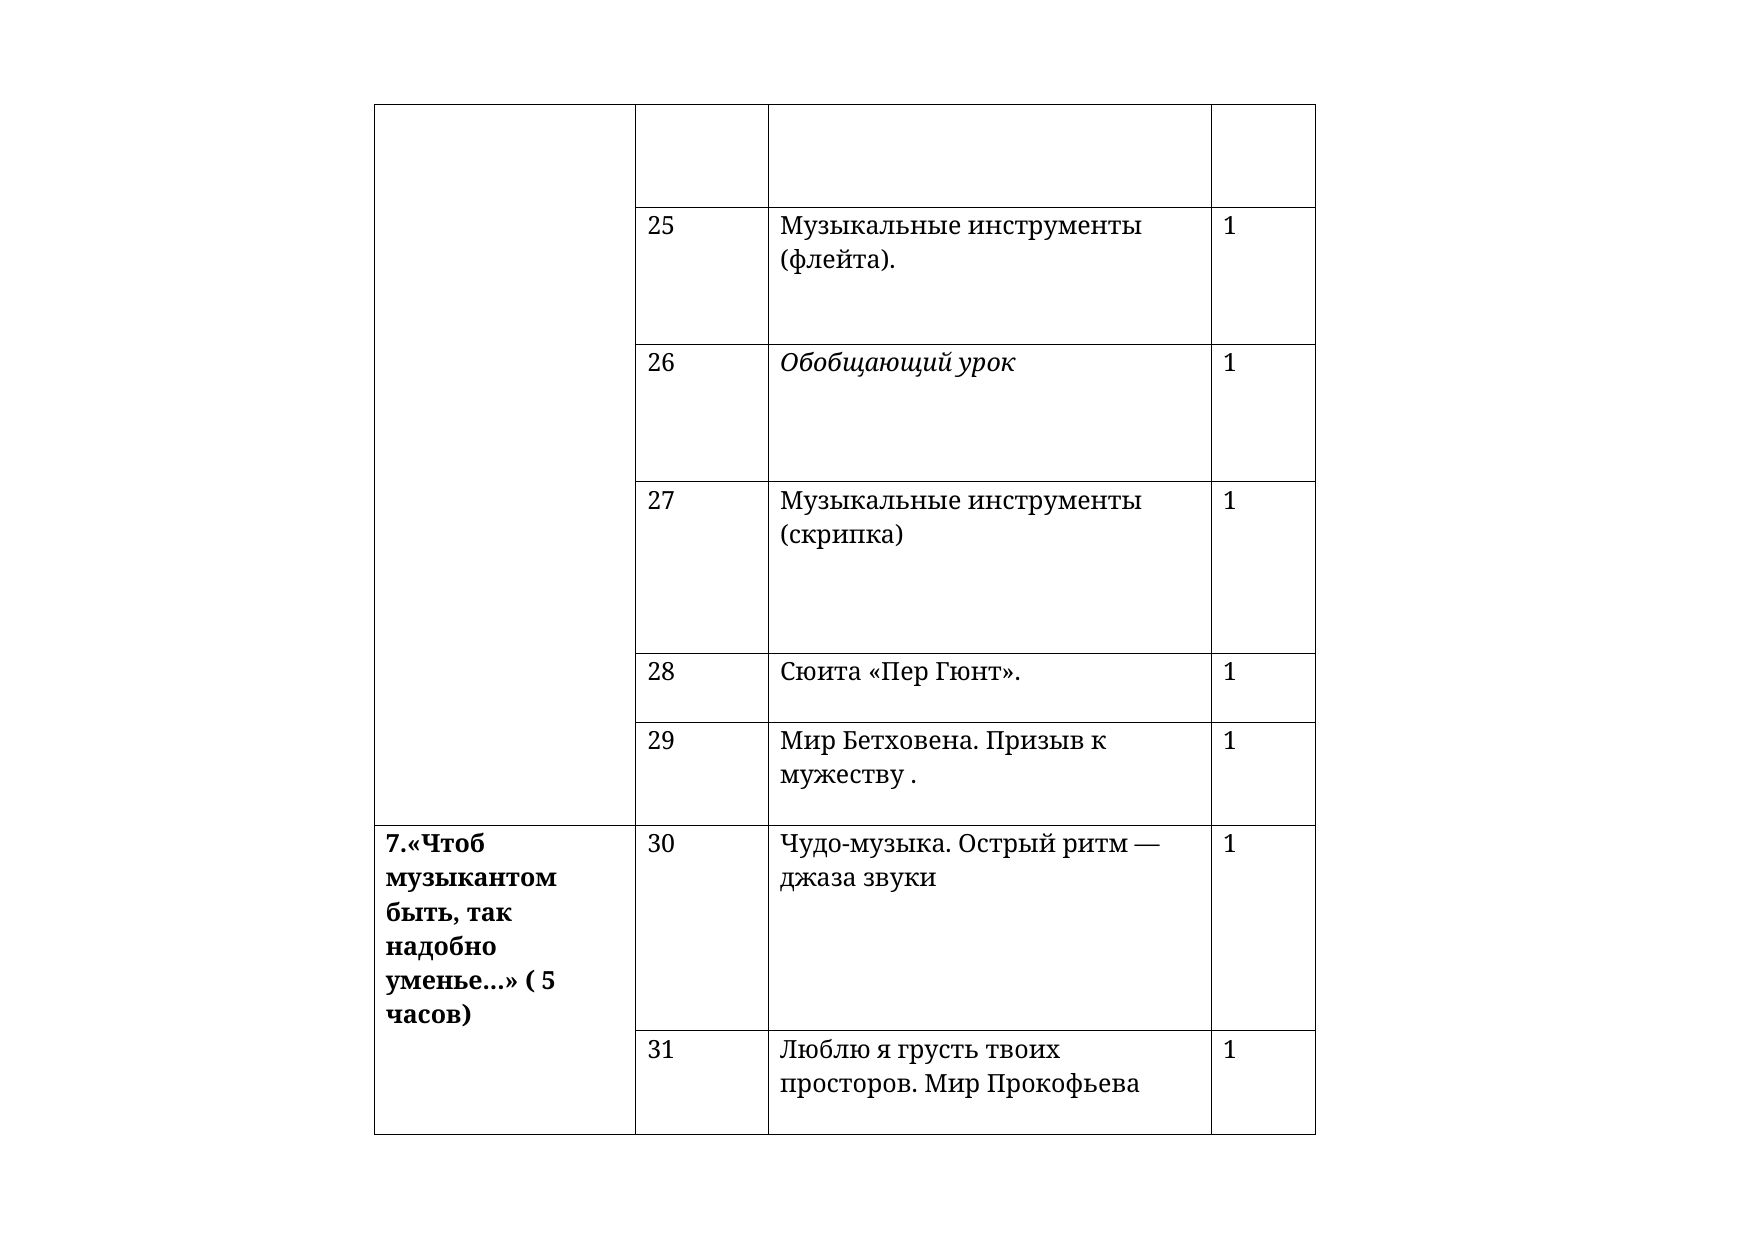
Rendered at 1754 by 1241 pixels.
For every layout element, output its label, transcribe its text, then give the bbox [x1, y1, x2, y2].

table_cell 1 [1212, 482, 1315, 653]
table_cell 7.«Чтоб музыкантом быть, так надобно уменье...» ( 5 часов) [375, 826, 635, 1134]
table_cell 1 [1212, 826, 1315, 1030]
table_cell 1 [1212, 208, 1315, 344]
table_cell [375, 105, 635, 825]
table_cell Музыкальные инструменты (скрипка) [769, 482, 1211, 653]
table_cell 28 [636, 654, 768, 722]
table_cell Мир Бетховена. Призыв к мужеству . [769, 723, 1211, 825]
table_cell 27 [636, 482, 768, 653]
table_cell 25 [636, 208, 768, 344]
table_cell 1 [1212, 723, 1315, 825]
table_cell 24 [636, 105, 768, 207]
table_cell 1 [1212, 345, 1315, 481]
table_cell Обобщающий урок [769, 345, 1211, 481]
table_cell Музыкальные инструменты (флейта). [769, 208, 1211, 344]
table_cell 1 [1212, 105, 1315, 207]
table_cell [769, 105, 1211, 207]
table_cell Чудо-музыка. Острый ритм — джаза звуки [769, 826, 1211, 1030]
table_cell Сюита «Пер Гюнт». [769, 654, 1211, 722]
table_cell 1 [1212, 654, 1315, 722]
table_cell 29 [636, 723, 768, 825]
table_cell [769, 1031, 1211, 1134]
table_cell 1 [1212, 1031, 1315, 1134]
table_cell 31 [636, 1031, 768, 1134]
table_cell 26 [636, 345, 768, 481]
table_cell 30 [636, 826, 768, 1030]
